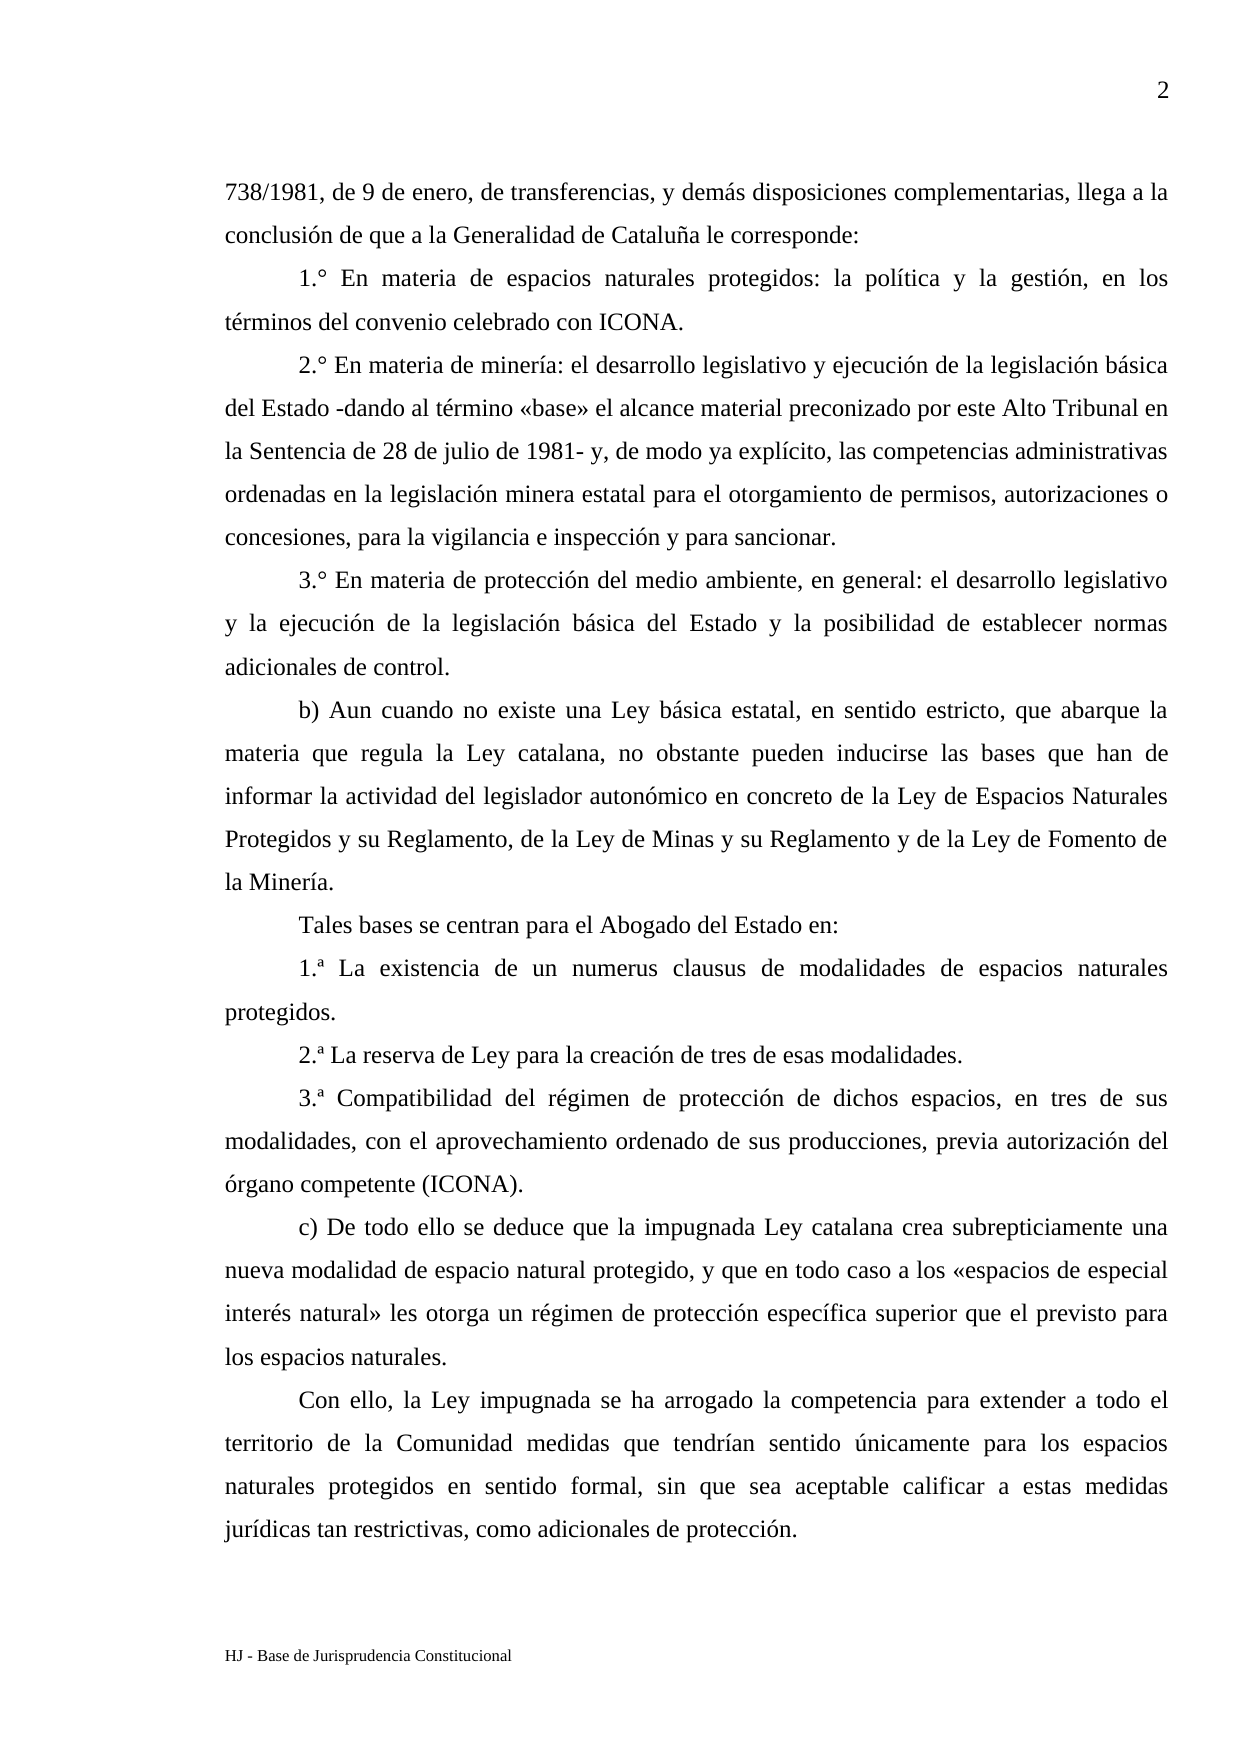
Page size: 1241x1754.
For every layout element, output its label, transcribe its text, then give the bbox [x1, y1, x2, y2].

text 3.° En materia de protección del medio ambiente, en general: el desarrollo legislativo y la ejecución de la legislación básica del Estado y la posibilidad de establecer normas adicionales de control. [224, 565, 1169, 680]
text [224, 177, 1169, 249]
text Tales bases se centran para el Abogado del Estado en: [224, 910, 1169, 939]
text 2.ª La reserva de Ley para la creación de tres de esas modalidades. [224, 1040, 1169, 1068]
text 1.ª La existencia de un numerus clausus de modalidades de espacios naturales protegidos. [224, 953, 1169, 1025]
text 3.ª Compatibilidad del régimen de protección de dichos espacios, en tres de sus modalidades, con el aprovechamiento ordenado de sus producciones, previa autorización del órgano competente (ICONA). [224, 1083, 1169, 1198]
text 2.° En materia de minería: el desarrollo legislativo y ejecución de la legislación básica del Estado -dando al término «base» el alcance material preconizado por este Alto Tribunal en la Sentencia de 28 de julio de 1981- y, de modo ya explícito, las competencias administrativas ordenadas en la legislación minera estatal para el otorgamiento de permisos, autorizaciones o concesiones, para la vigilancia e inspección y para sancionar. [224, 350, 1169, 551]
text 1.° En materia de espacios naturales protegidos: la política y la gestión, en los términos del convenio celebrado con ICONA. [224, 263, 1169, 335]
text c) De todo ello se deduce que la impugnada Ley catalana crea subrepticiamente una nueva modalidad de espacio natural protegido, y que en todo caso a los «espacios de especial interés natural» les otorga un régimen de protección específica superior que el previsto para los espacios naturales. [224, 1212, 1169, 1370]
text b) Aun cuando no existe una Ley básica estatal, en sentido estricto, que abarque la materia que regula la Ley catalana, no obstante pueden inducirse las bases que han de informar la actividad del legislador autonómico en concreto de la Ley de Espacios Naturales Protegidos y su Reglamento, de la Ley de Minas y su Reglamento y de la Ley de Fomento de la Minería. [224, 695, 1169, 896]
text Con ello, la Ley impugnada se ha arrogado la competencia para extender a todo el territorio de la Comunidad medidas que tendrían sentido únicamente para los espacios naturales protegidos en sentido formal, sin que sea aceptable calificar a estas medidas jurídicas tan restrictivas, como adicionales de protección. [224, 1385, 1169, 1543]
